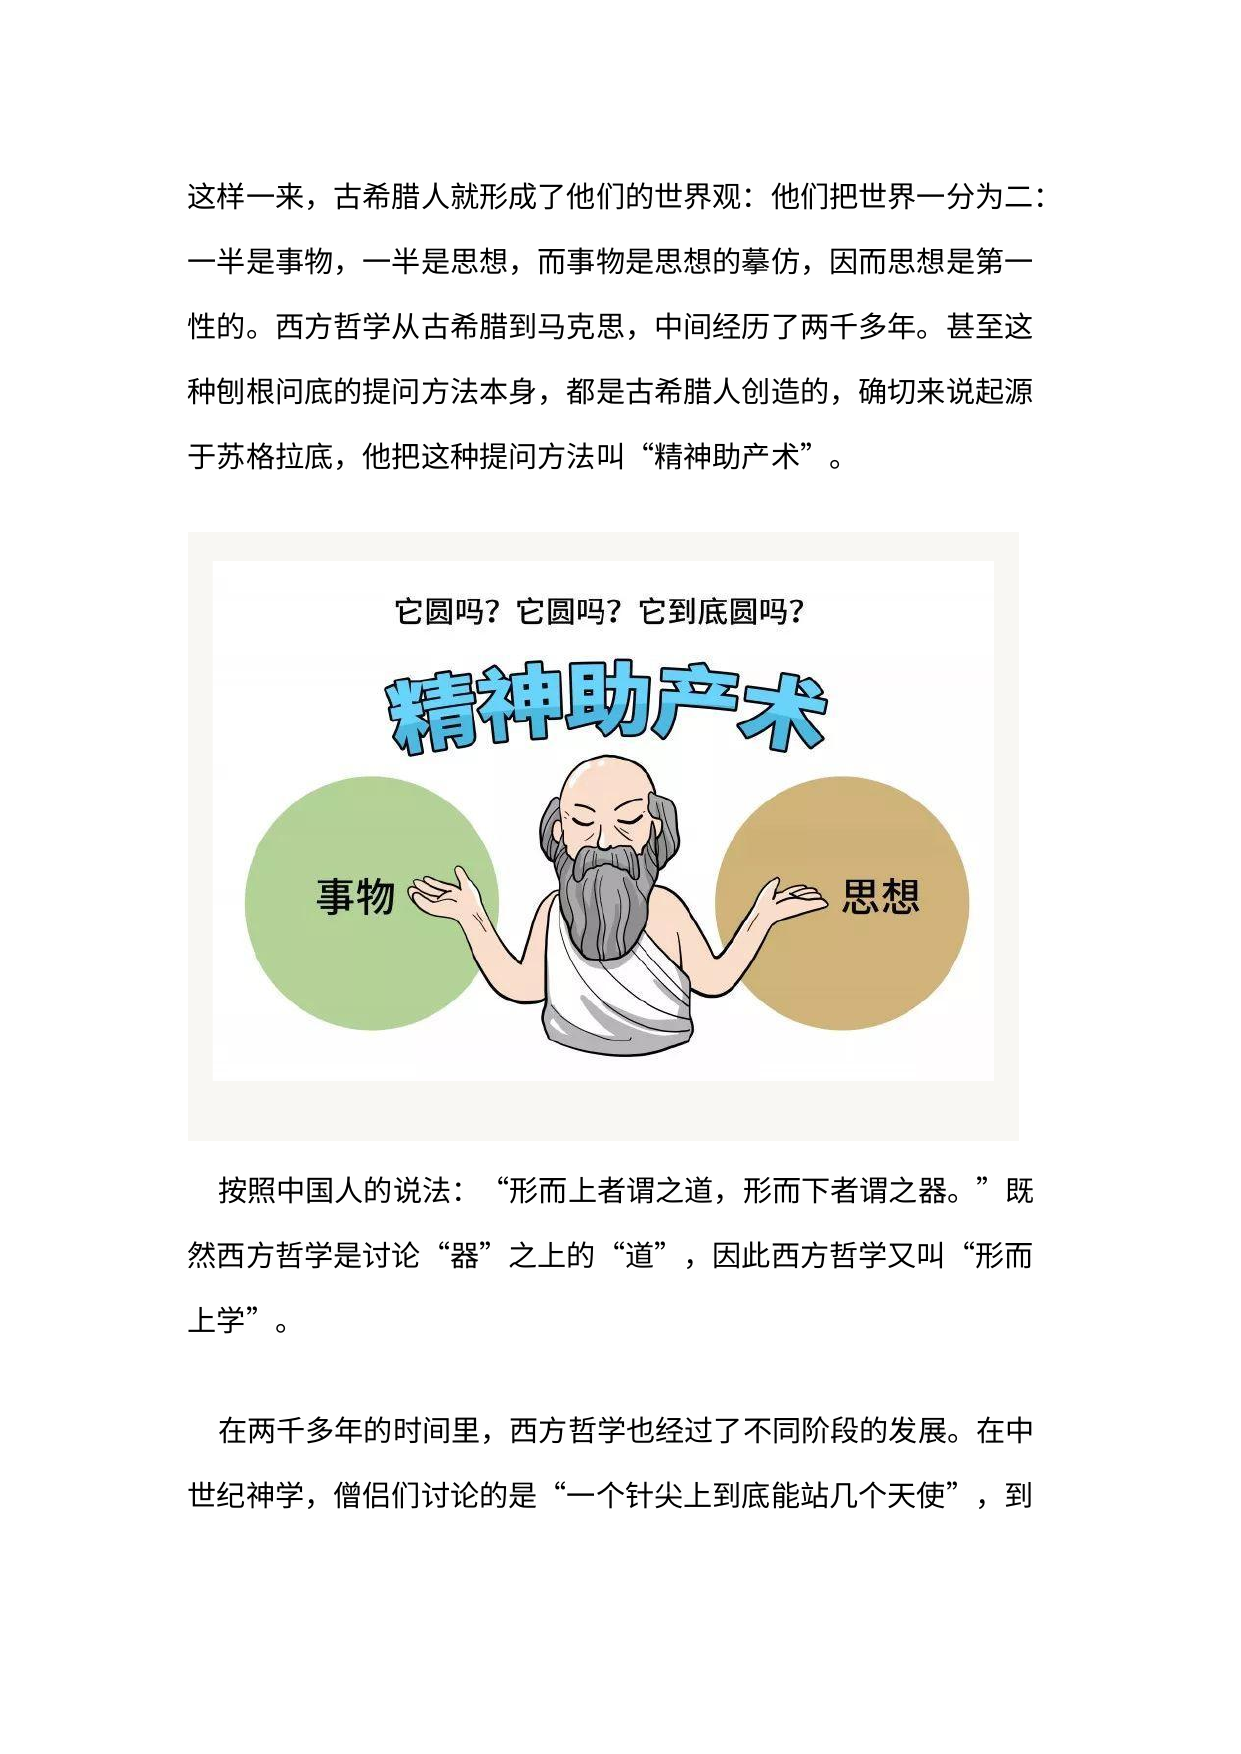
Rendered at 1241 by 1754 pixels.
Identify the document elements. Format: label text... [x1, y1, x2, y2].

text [187, 1397, 1053, 1527]
table_header [188, 532, 1019, 1141]
text 这样一来，古希腊人就形成了他们的世界观：他们把世界一分为二：一半是事物，一半是思想，而事物是思想的摹仿，因而思想是第一性的。西方哲学从古希腊到马克思，中间经历了两千多年。甚至这种刨根问底的提问方法本身，都是古希腊人创造的，确切来说起源于苏格拉底，他把这种提问方法叫“精神助产术”。 [187, 162, 1053, 487]
text 按照中国人的说法：“形而上者谓之道，形而下者谓之器。”既然西方哲学是讨论“器”之上的“道”，因此西方哲学又叫“形而上学”。 [187, 1157, 1053, 1352]
picture [212, 561, 994, 1081]
